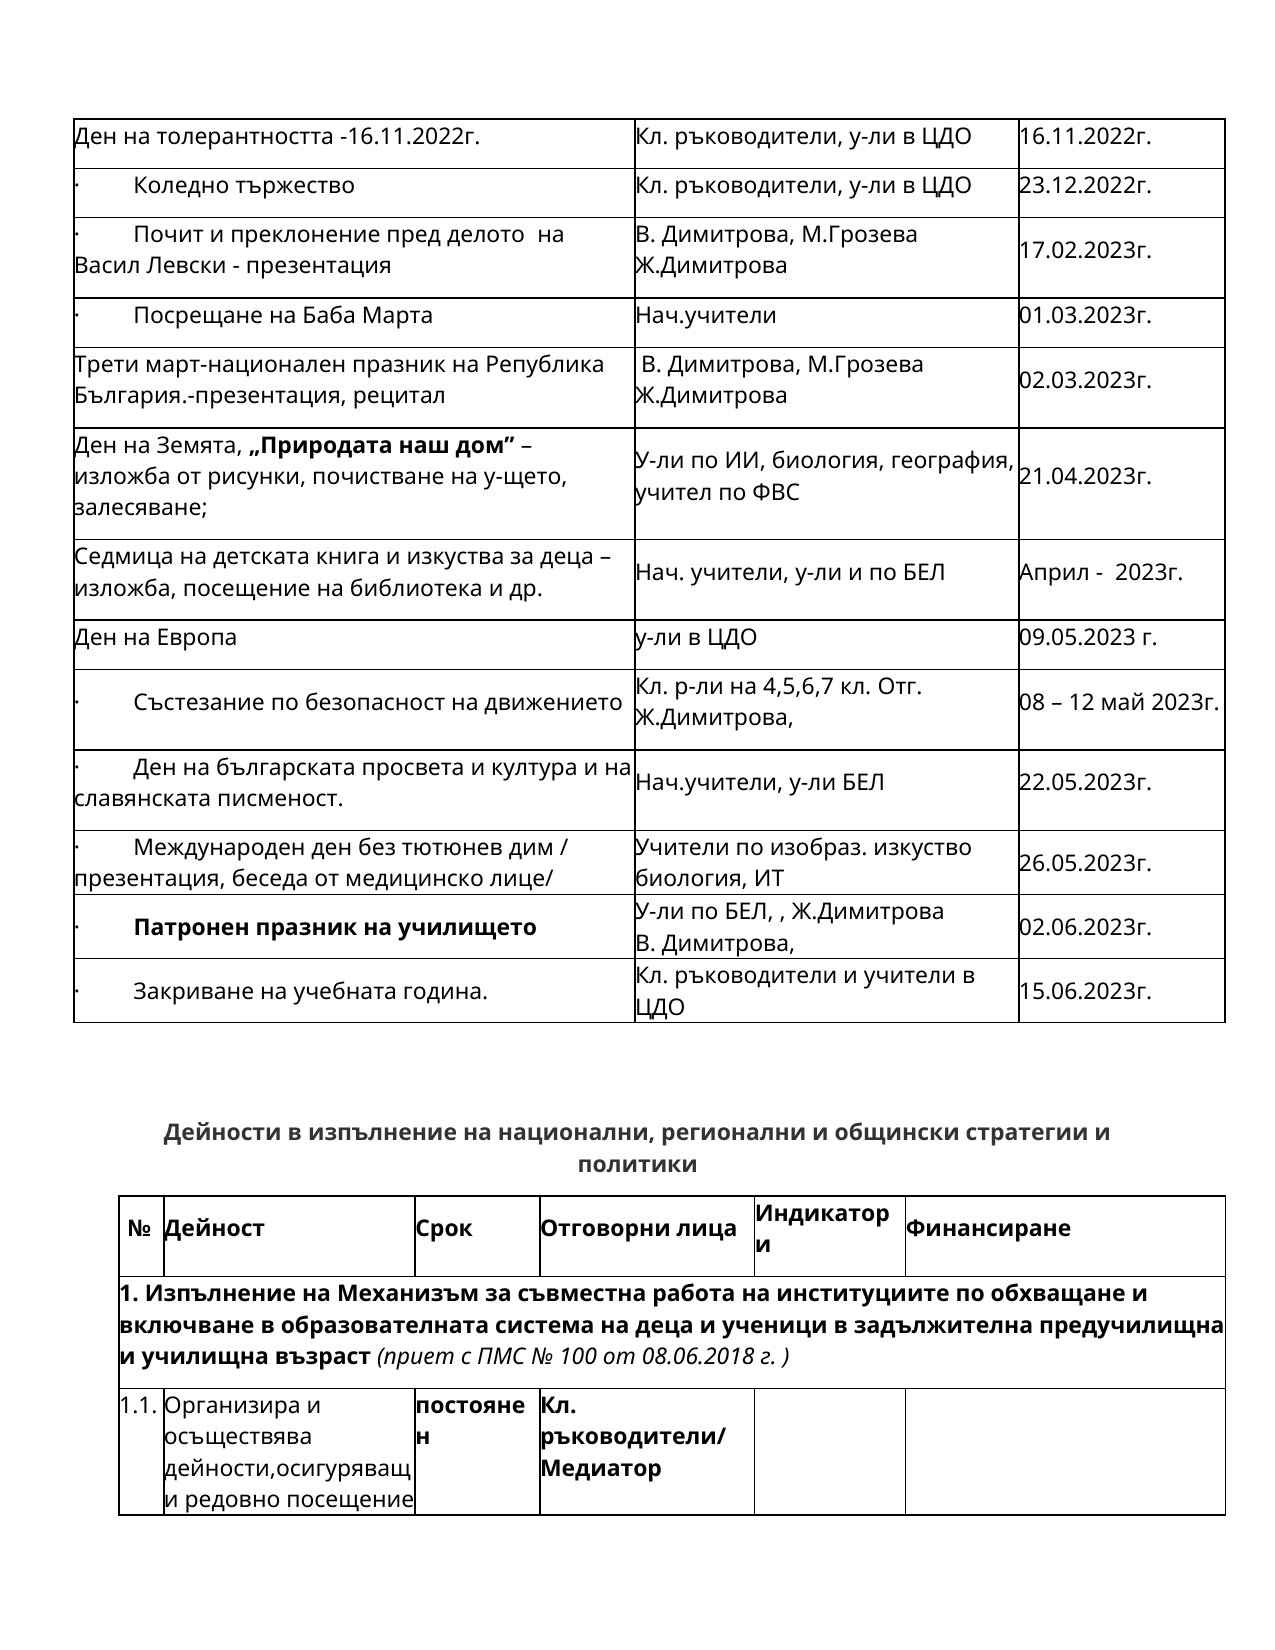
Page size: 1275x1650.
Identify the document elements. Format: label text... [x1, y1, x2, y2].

table_cell В. Димитрова, М.Грозева Ж.Димитрова [636, 348, 1018, 427]
text Дейности в изпълнение на национални, регионални и общински стратегии и политики [118, 1116, 1157, 1179]
table_cell Април - 2023г. [1020, 540, 1224, 619]
table_cell 15.06.2023г. [1020, 959, 1224, 1022]
table_header № [120, 1197, 163, 1276]
table_header Срок [416, 1197, 539, 1276]
table_cell 21.04.2023г. [1020, 429, 1224, 539]
table_cell Кл. ръководители, у-ли в ЦДО [636, 120, 1018, 167]
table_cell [165, 1389, 414, 1514]
table_cell 23.12.2022г. [1020, 169, 1224, 217]
table_cell Ден на толерантността -16.11.2022г. [75, 120, 634, 167]
table_header Отговорни лица [541, 1197, 754, 1276]
table_cell · Посрещане на Баба Марта [75, 299, 634, 346]
table_cell 08 – 12 май 2023г. [1020, 670, 1224, 749]
table_cell · Международен ден без тютюнев дим / презентация, беседа от медицинско лице/ [75, 831, 634, 894]
table_cell 09.05.2023 г. [1020, 621, 1224, 668]
table_cell 02.03.2023г. [1020, 348, 1224, 427]
table_cell · Почит и преклонение пред делото на Васил Левски - презентация [75, 218, 634, 297]
table_cell Нач.учители [636, 299, 1018, 346]
table_cell Кл. р-ли на 4,5,6,7 кл. Отг. Ж.Димитрова, [636, 670, 1018, 749]
table_cell [755, 1389, 905, 1514]
table_cell У-ли по БЕЛ, , Ж.Димитрова В. Димитрова, [636, 895, 1018, 958]
table_cell Нач.учители, у-ли БЕЛ [636, 751, 1018, 829]
table_cell у-ли в ЦДО [636, 621, 1018, 668]
table_header Финансиране [906, 1197, 1225, 1276]
table_cell 01.03.2023г. [1020, 299, 1224, 346]
table_header Индикатори [755, 1197, 905, 1276]
table_cell постоянен [416, 1389, 539, 1514]
table_cell 1. Изпълнение на Механизъм за съвместна работа на институциите по обхващане и включване в образователната система на деца и ученици в задължителна предучилищна и училищна възраст (приет с ПМС № 100 от 08.06.2018 г. ) [120, 1277, 1225, 1387]
table_cell У-ли по ИИ, биология, география, учител по ФВС [636, 429, 1018, 539]
table_cell 22.05.2023г. [1020, 751, 1224, 829]
table_cell Трети март-национален празник на Република България.-презентация, рецитал [75, 348, 634, 427]
table_cell В. Димитрова, М.Грозева Ж.Димитрова [636, 218, 1018, 297]
table_cell · Състезание по безопасност на движението [75, 670, 634, 749]
table_cell Нач. учители, у-ли и по БЕЛ [636, 540, 1018, 619]
table_cell Ден на Земята, „Природата наш дом” – изложба от рисунки, почистване на у-щето, залесяване; [75, 429, 634, 539]
table_cell · Коледно тържество [75, 169, 634, 217]
table_cell Кл. ръководители и учители в ЦДО [636, 959, 1018, 1022]
table_cell Учители по изобраз. изкуство биология, ИТ [636, 831, 1018, 894]
table_cell 26.05.2023г. [1020, 831, 1224, 894]
table_cell 1.1. [120, 1389, 163, 1514]
table_cell 16.11.2022г. [1020, 120, 1224, 167]
table_cell 17.02.2023г. [1020, 218, 1224, 297]
table_cell Седмица на детската книга и изкуства за деца – изложба, посещение на библиотека и др. [75, 540, 634, 619]
table_cell · Ден на българската просвета и култура и на славянската писменост. [75, 751, 634, 829]
table_cell [906, 1389, 1225, 1514]
table_cell · Патронен празник на училището [75, 895, 634, 958]
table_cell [541, 1389, 754, 1514]
table_cell · Закриване на учебната година. [75, 959, 634, 1022]
table_cell Ден на Европа [75, 621, 634, 668]
table_cell Кл. ръководители, у-ли в ЦДО [636, 169, 1018, 217]
table_cell 02.06.2023г. [1020, 895, 1224, 958]
table_header Дейност [165, 1197, 414, 1276]
